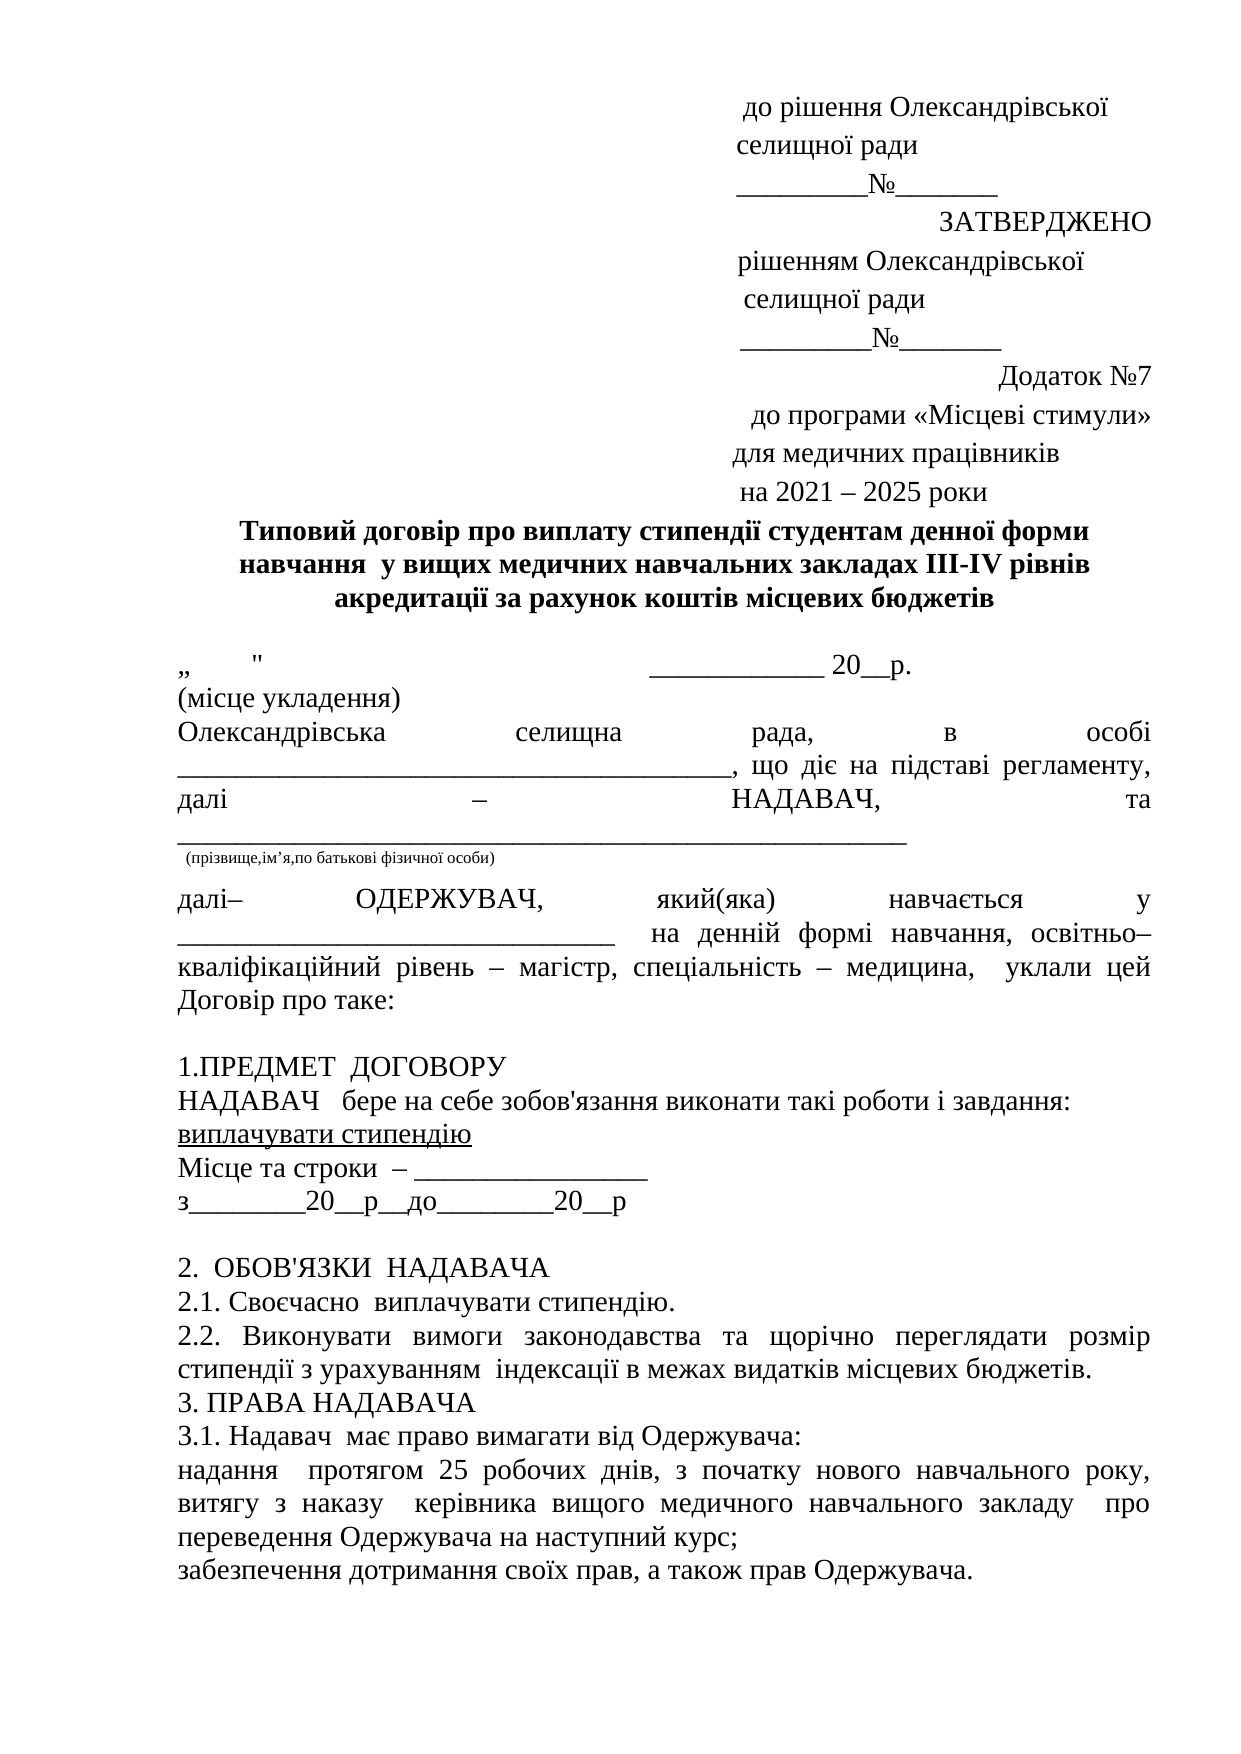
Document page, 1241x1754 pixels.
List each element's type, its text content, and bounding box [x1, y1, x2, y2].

text 3.1. Надавач має право вимагати від Одержувача: [177, 1418, 1152, 1452]
text 1.ПРЕДМЕТ ДОГОВОРУ [177, 1049, 1152, 1083]
text 2. ОБОВ'ЯЗКИ НАДАВАЧА [177, 1251, 1152, 1284]
text селищної ради [177, 281, 1152, 315]
text з________20__р__до________20__р [177, 1183, 1152, 1217]
text на 2021 – 2025 роки [177, 474, 1152, 508]
text _________№_______ [177, 320, 1152, 353]
title Типовий договір про виплату стипендії студентам денної форми навчання у вищих медичних навчальних закладах ІІІ-ІV рівнів акредитації за рахунок коштів місцевих бюджетів [177, 513, 1152, 613]
text Додаток №7 [177, 358, 1152, 392]
text 3. ПРАВА НАДАВАЧА [177, 1385, 1152, 1418]
text „ " ____________ 20__р. [177, 647, 1152, 680]
text 2.1. Своєчасно виплачувати стипендію. [177, 1284, 1152, 1318]
text _________№_______ [177, 166, 1152, 199]
text для медичних працівників [177, 436, 1152, 469]
text ЗАТВЕРДЖЕНО [177, 204, 1152, 238]
text рішенням Олександрівської [177, 243, 1152, 276]
text до рішення Олександрівської [177, 89, 1152, 122]
text забезпечення дотримання своїх прав, а також прав Одержувача. [177, 1552, 1152, 1586]
text надання протягом 25 робочих днів, з початку нового навчального року, витягу з наказу керівника вищого медичного навчального закладу про переведення Одержувача на наступний курс; [177, 1452, 1152, 1552]
text (прізвище,ім’я,по батькові фізичної особи) [177, 848, 1152, 882]
text 2.2. Виконувати вимоги законодавства та щорічно переглядати розмір стипендії з урахуванням індексації в межах видатків місцевих бюджетів. [177, 1318, 1152, 1385]
text Місце та строки – ________________ [177, 1150, 1152, 1183]
text (місце укладення) [177, 680, 1152, 714]
text до програми «Місцеві стимули» [177, 397, 1152, 431]
text селищної ради [177, 127, 1152, 161]
text Олександрівська селищна рада, в особі ______________________________________, що діє на підставі регламенту, далі – НАДАВАЧ, та __________________________________________________ [177, 714, 1152, 848]
text далі– ОДЕРЖУВАЧ, який(яка) навчається у ______________________________ на денній формі навчання, освітньо–кваліфікаційний рівень – магістр, спеціальність – медицина, уклали цей Договір про таке: [177, 882, 1152, 1016]
text НАДАВАЧ бере на себе зобов'язання виконати такі роботи і завдання: [177, 1083, 1152, 1116]
text виплачувати стипендію [177, 1116, 1152, 1150]
